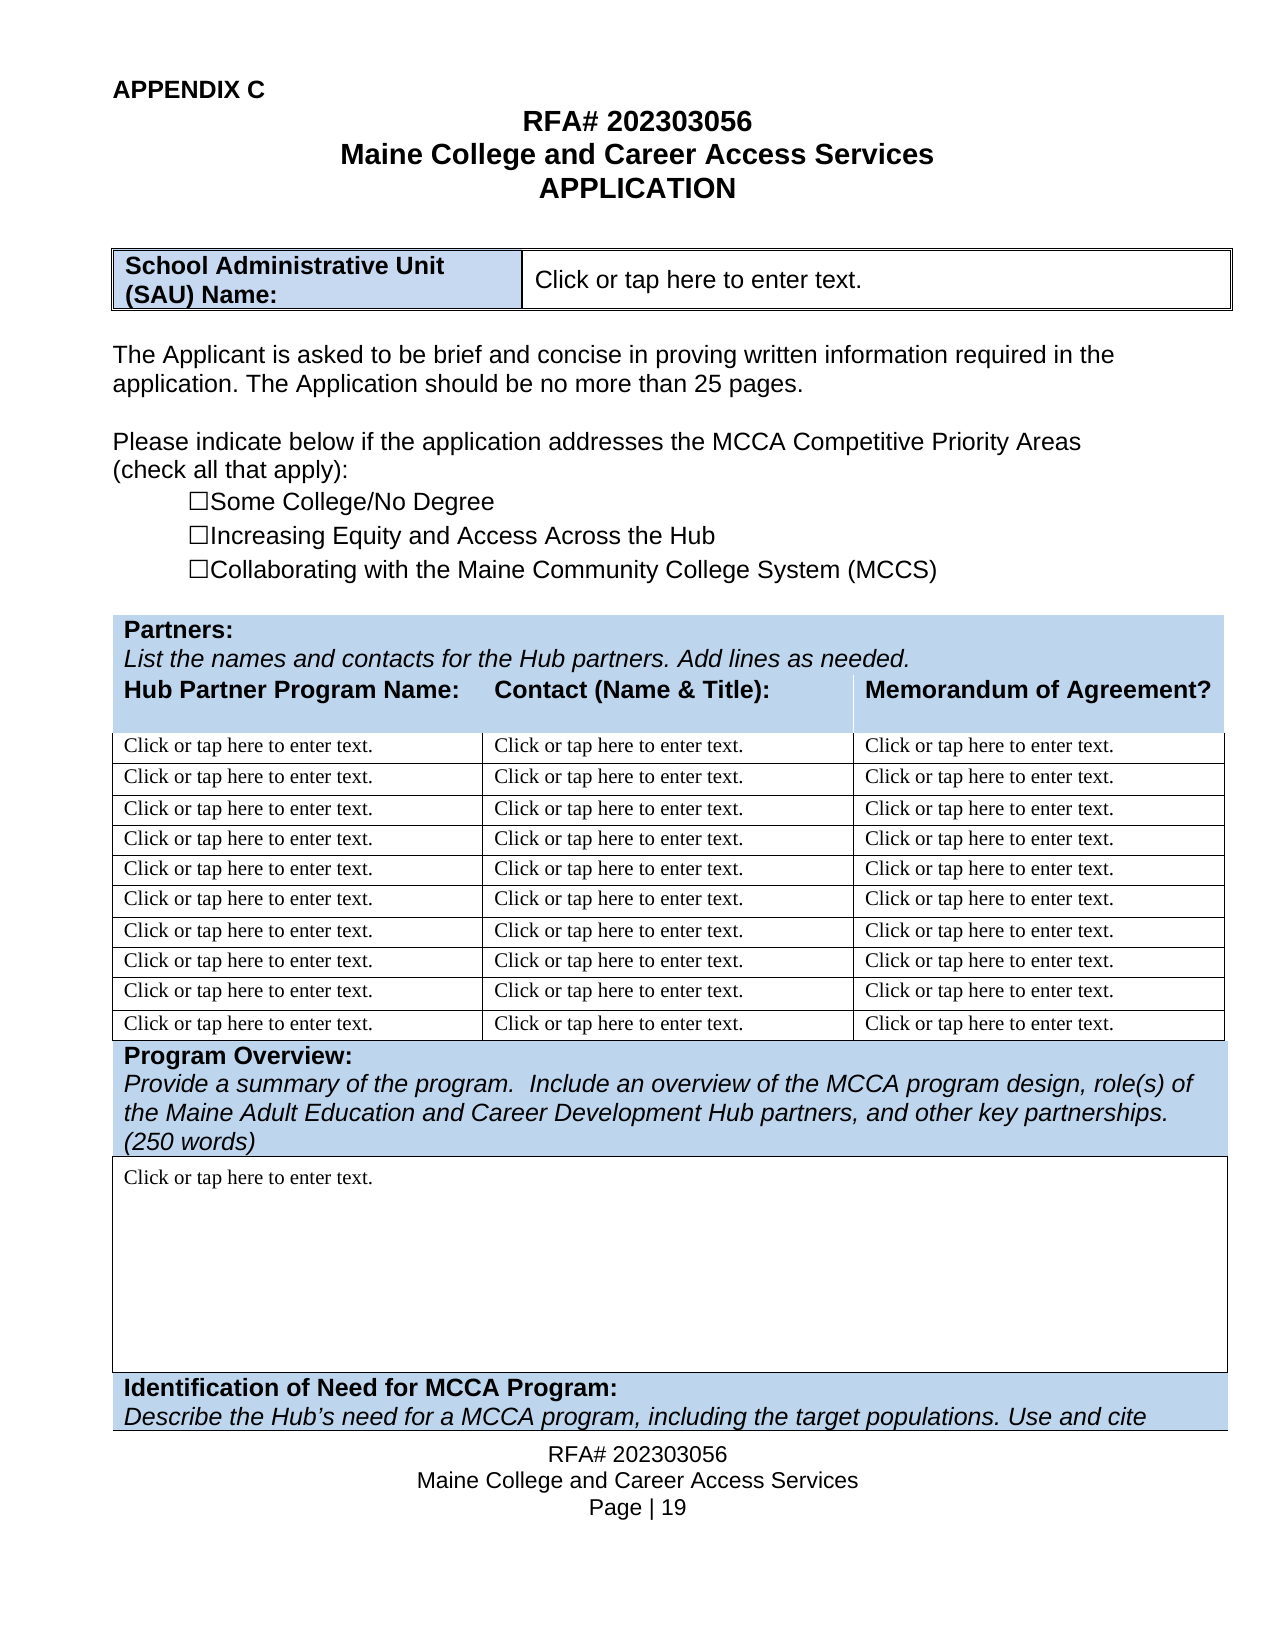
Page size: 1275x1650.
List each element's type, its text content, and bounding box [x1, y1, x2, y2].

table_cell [113, 1373, 1228, 1430]
text APPENDIX C [112, 75, 1162, 104]
table_header School Administrative Unit (SAU) Name: [114, 251, 521, 308]
table_header Program Overview: Provide a summary of the program. Include an overview of the MCCA program design, role(s) of the Maine Adult Education and Career Development Hub partners, and other key partnerships. (250 words) [113, 1041, 1228, 1156]
text Please indicate below if the application addresses the MCCA Competitive Priority Areas (check all that apply): [112, 426, 1162, 484]
table_cell Contact (Name & Title): [483, 675, 853, 733]
text RFA# 202303056 [112, 104, 1162, 137]
table_cell Hub Partner Program Name: [113, 675, 483, 733]
text Increasing Equity and Access Across the Hub [187, 518, 1162, 552]
text Maine College and Career Access Services [112, 137, 1162, 171]
text Collaborating with the Maine Community College System (MCCS) [187, 552, 1162, 586]
table_cell [113, 1157, 1227, 1372]
text The Applicant is asked to be brief and concise in proving written information required in the application. The Application should be no more than 25 pages. [112, 340, 1162, 398]
table_cell Memorandum of Agreement? [854, 675, 1224, 733]
table_header Partners: List the names and contacts for the Hub partners. Add lines as needed. [113, 615, 1224, 675]
text Some College/No Degree [187, 484, 1162, 518]
subtitle APPLICATION [112, 171, 1162, 204]
